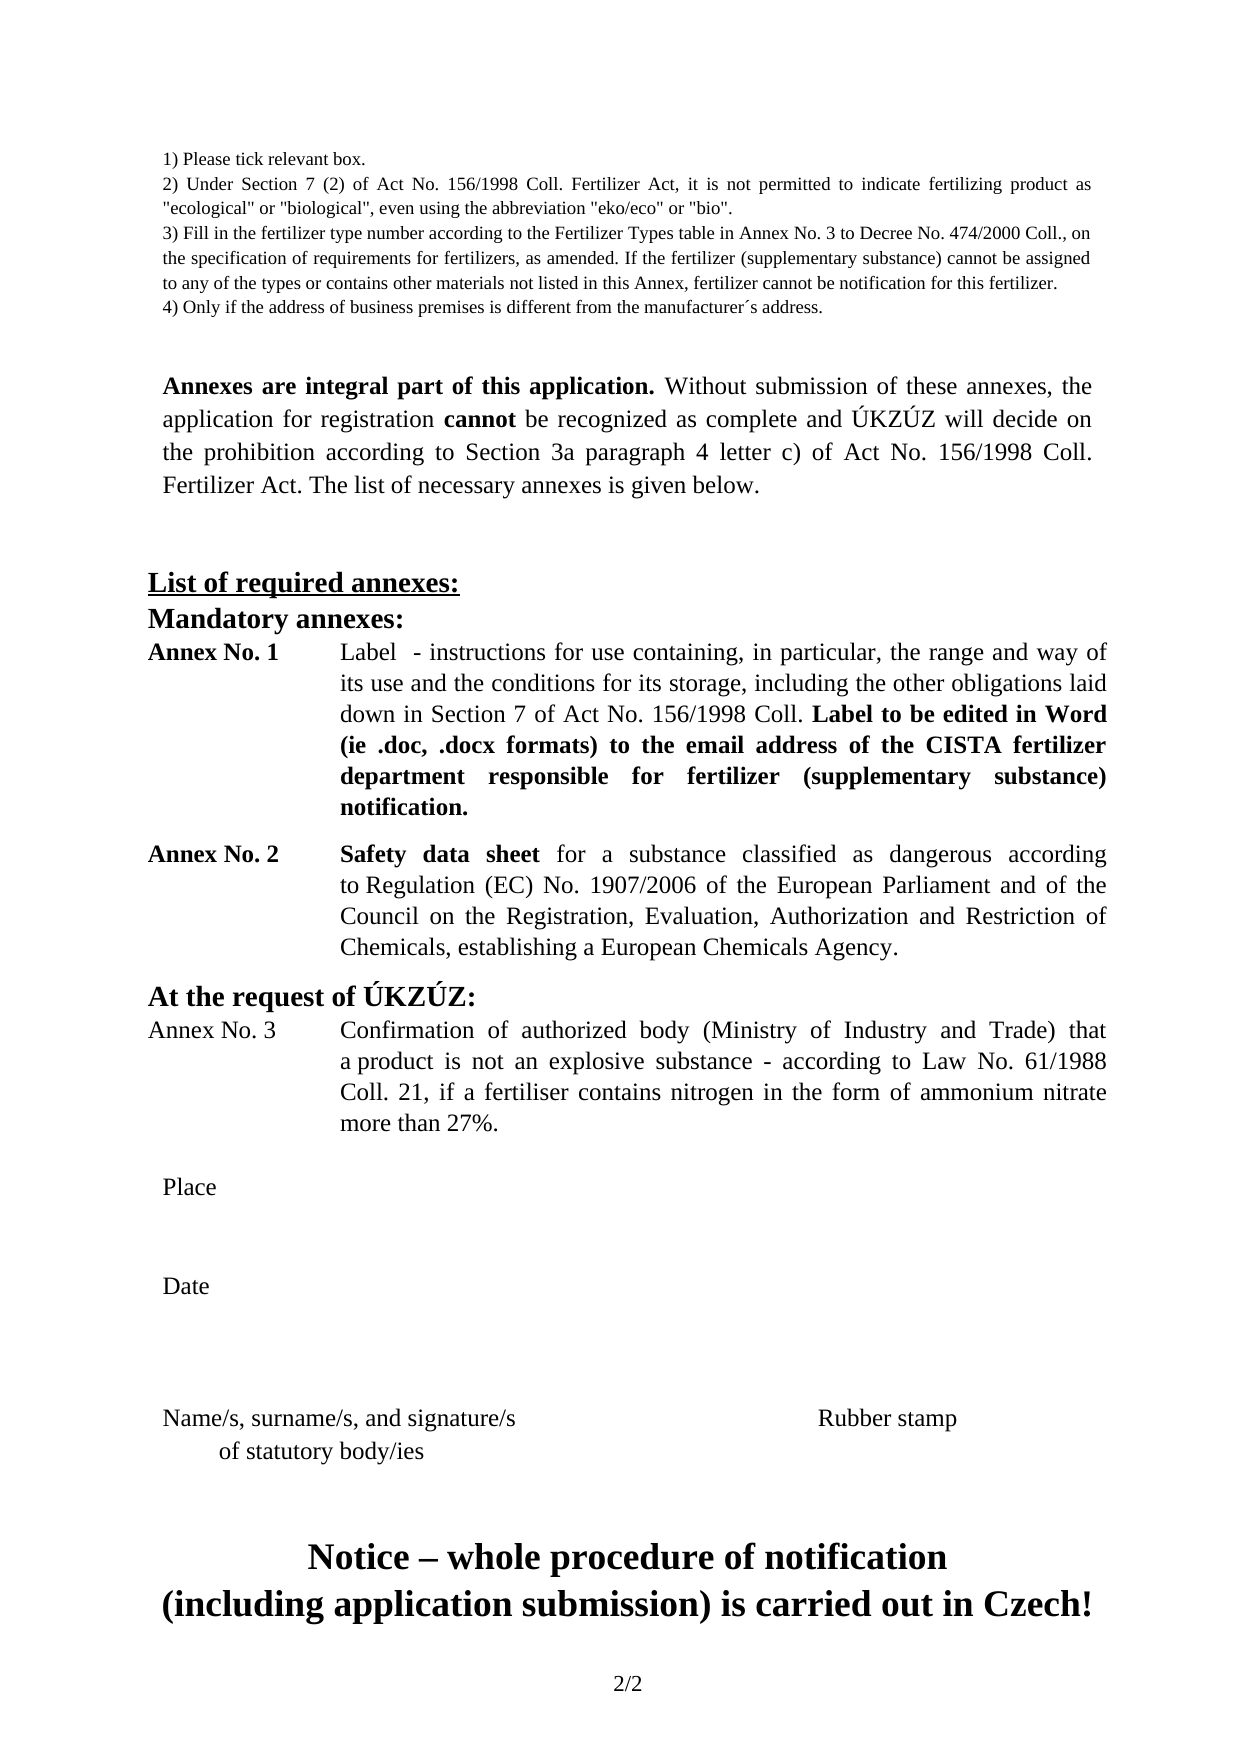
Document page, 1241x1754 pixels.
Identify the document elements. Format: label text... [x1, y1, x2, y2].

text of statutory body/ies [162, 1436, 1093, 1465]
text 1) Please tick relevant box. [162, 148, 1093, 169]
text 4) Only if the address of business premises is different from the manufacturer´s address. [162, 296, 1093, 318]
text Date [162, 1271, 1093, 1300]
text Place [162, 1172, 1093, 1201]
text Annexes are integral part of this application. Without submission of these annexes, the application for registration cannot be recognized as complete and ÚKZÚZ will decide on the prohibition according to Section 3a paragraph 4 letter c) of Act No. 156/1998 Coll. Fertilizer Act. The list of necessary annexes is given below. [162, 371, 1093, 499]
text Notice – whole procedure of notification (including application submission) is carried out in Czech! [148, 1534, 1107, 1624]
text Annex No. 2 Safety data sheet for a substance classified as dangerous according to Regulation (EC) No. 1907/2006 of the European Parliament and of the Council on the Registration, Evaluation, Authorization and Restriction of Chemicals, establishing a European Chemicals Agency. [148, 839, 1107, 961]
text List of required annexes: [148, 565, 1107, 598]
text Name/s, surname/s, and signature/s Rubber stamp [162, 1403, 1093, 1432]
text 2) Under Section 7 (2) of Act No. 156/1998 Coll. Fertilizer Act, it is not permitted to indicate fertilizing product as "ecological" or "biological", even using the abbreviation "eko/eco" or "bio". [162, 172, 1093, 219]
text At the request of ÚKZÚZ: [148, 979, 1107, 1012]
text Mandatory annexes: [148, 601, 1107, 635]
text 3) Fill in the fertilizer type number according to the Fertilizer Types table in Annex No. 3 to Decree No. 474/2000 Coll., on the specification of requirements for fertilizers, as amended. If the fertilizer (supplementary substance) cannot be assigned to any of the types or contains other materials not listed in this Annex, fertilizer cannot be notification for this fertilizer. [162, 222, 1093, 293]
text Annex No. 1 Label - instructions for use containing, in particular, the range and way of its use and the conditions for its storage, including the other obligations laid down in Section 7 of Act No. 156/1998 Coll. Label to be edited in Word (ie .doc, .docx formats) to the email address of the CISTA fertilizer department responsible for fertilizer (supplementary substance) notification. [148, 637, 1107, 821]
text Annex No. 3 Confirmation of authorized body (Ministry of Industry and Trade) that a product is not an explosive substance - according to Law No. 61/1988 Coll. 21, if a fertiliser contains nitrogen in the form of ammonium nitrate more than 27%. [148, 1015, 1107, 1137]
